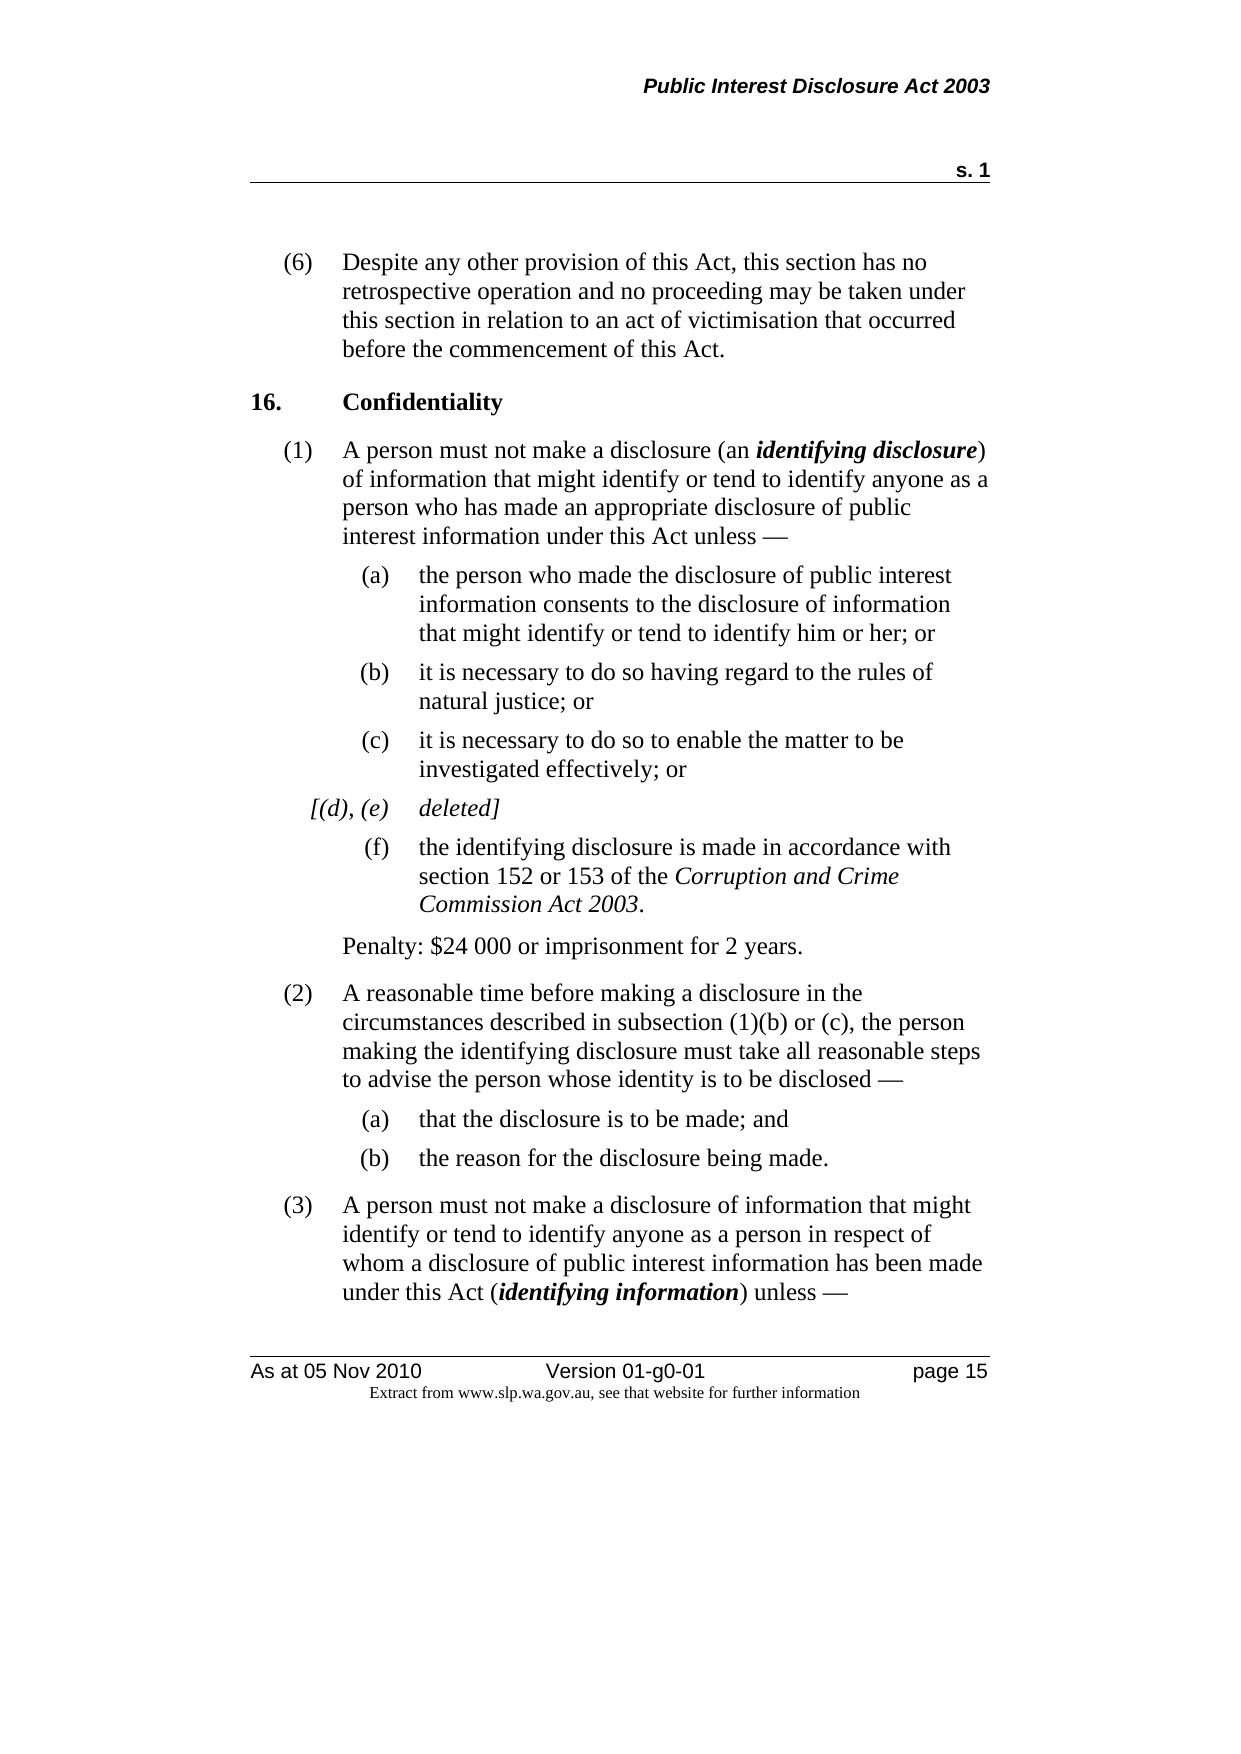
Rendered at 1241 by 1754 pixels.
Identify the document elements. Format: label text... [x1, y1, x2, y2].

text (2) A reasonable time before making a disclosure in the circumstances described in subsection (1)(b) or (c), the person making the identifying disclosure must take all reasonable steps to advise the person whose identity is to be disclosed — [250, 978, 990, 1093]
text (b) it is necessary to do so having regard to the rules of natural justice; or [250, 657, 990, 714]
text (a) the person who made the disclosure of public interest information consents to the disclosure of information that might identify or tend to identify him or her; or [250, 560, 990, 647]
subtitle 16. Confidentiality [250, 387, 990, 416]
text (b) the reason for the disclosure being made. [250, 1143, 990, 1172]
text Penalty: $24 000 or imprisonment for 2 years. [250, 931, 990, 959]
text (f) the identifying disclosure is made in accordance with section 152 or 153 of the Corruption and Crime Commission Act 2003. [250, 832, 990, 918]
text (6) Despite any other provision of this Act, this section has no retrospective operation and no proceeding may be taken under this section in relation to an act of victimisation that occurred before the commencement of this Act. [250, 247, 990, 362]
text [(d), (e) deleted] [250, 793, 990, 822]
text (c) it is necessary to do so to enable the matter to be investigated effectively; or [250, 725, 990, 782]
text (3) A person must not make a disclosure of information that might identify or tend to identify anyone as a person in respect of whom a disclosure of public interest information has been made under this Act (identifying information) unless — [250, 1190, 990, 1305]
text (a) that the disclosure is to be made; and [250, 1104, 990, 1132]
text (1) A person must not make a disclosure (an identifying disclosure) of information that might identify or tend to identify anyone as a person who has made an appropriate disclosure of public interest information under this Act unless — [250, 435, 990, 550]
